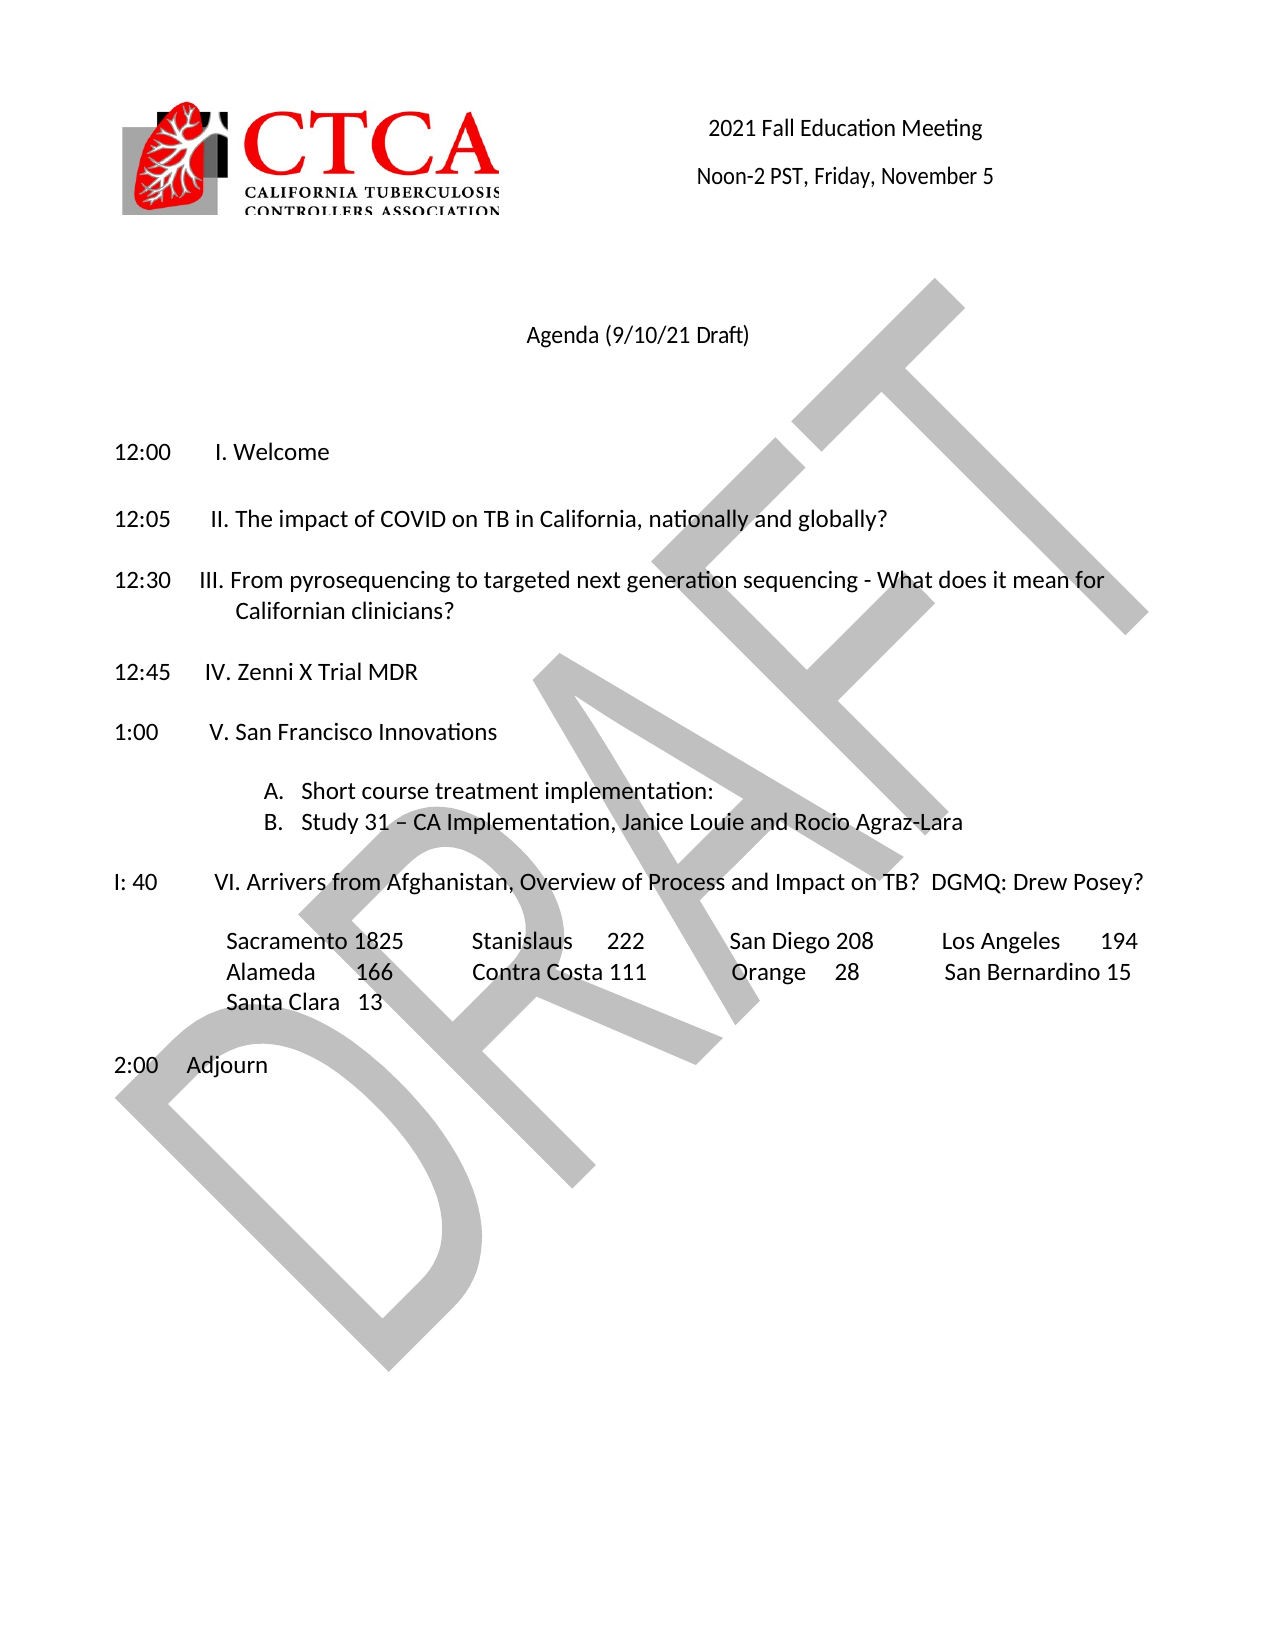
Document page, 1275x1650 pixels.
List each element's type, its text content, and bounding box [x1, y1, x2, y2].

text Alameda 166 Contra Costa 111 Orange 28 San Bernardino 15 [226, 956, 1210, 986]
text Noon-2 PST, Friday, November 5 [499, 160, 1163, 191]
text I: 40 VI. Arrivers from Afghanistan, Overview of Process and Impact on TB? DGMQ: Drew Posey? [113, 866, 1270, 896]
text 12:30 III. From pyrosequencing to targeted next generation sequencing - What does it mean for Californian clinicians? [113, 564, 1210, 626]
text 12:05 II. The impact of COVID on TB in California, nationally and globally? [113, 503, 1210, 534]
text 2021 Fall Education Meeting [499, 112, 1163, 143]
text Santa Clara 13 [226, 986, 1210, 1017]
list Study 31 – CA Implementation, Janice Louie and Rocio Agraz-Lara [263, 806, 1210, 837]
text 1:00 V. San Francisco Innovations [113, 716, 1210, 746]
text Agenda (9/10/21 Draft) [123, 319, 1154, 349]
text 12:00 I. Welcome [113, 436, 1154, 467]
text 2:00 Adjourn [113, 1049, 866, 1080]
list Short course treatment implementation: [263, 776, 1210, 806]
text 12:45 IV. Zenni X Trial MDR [113, 656, 1210, 687]
text Sacramento 1825 Stanislaus 222 San Diego 208 Los Angeles 194 [226, 925, 1210, 956]
picture [121, 101, 499, 214]
